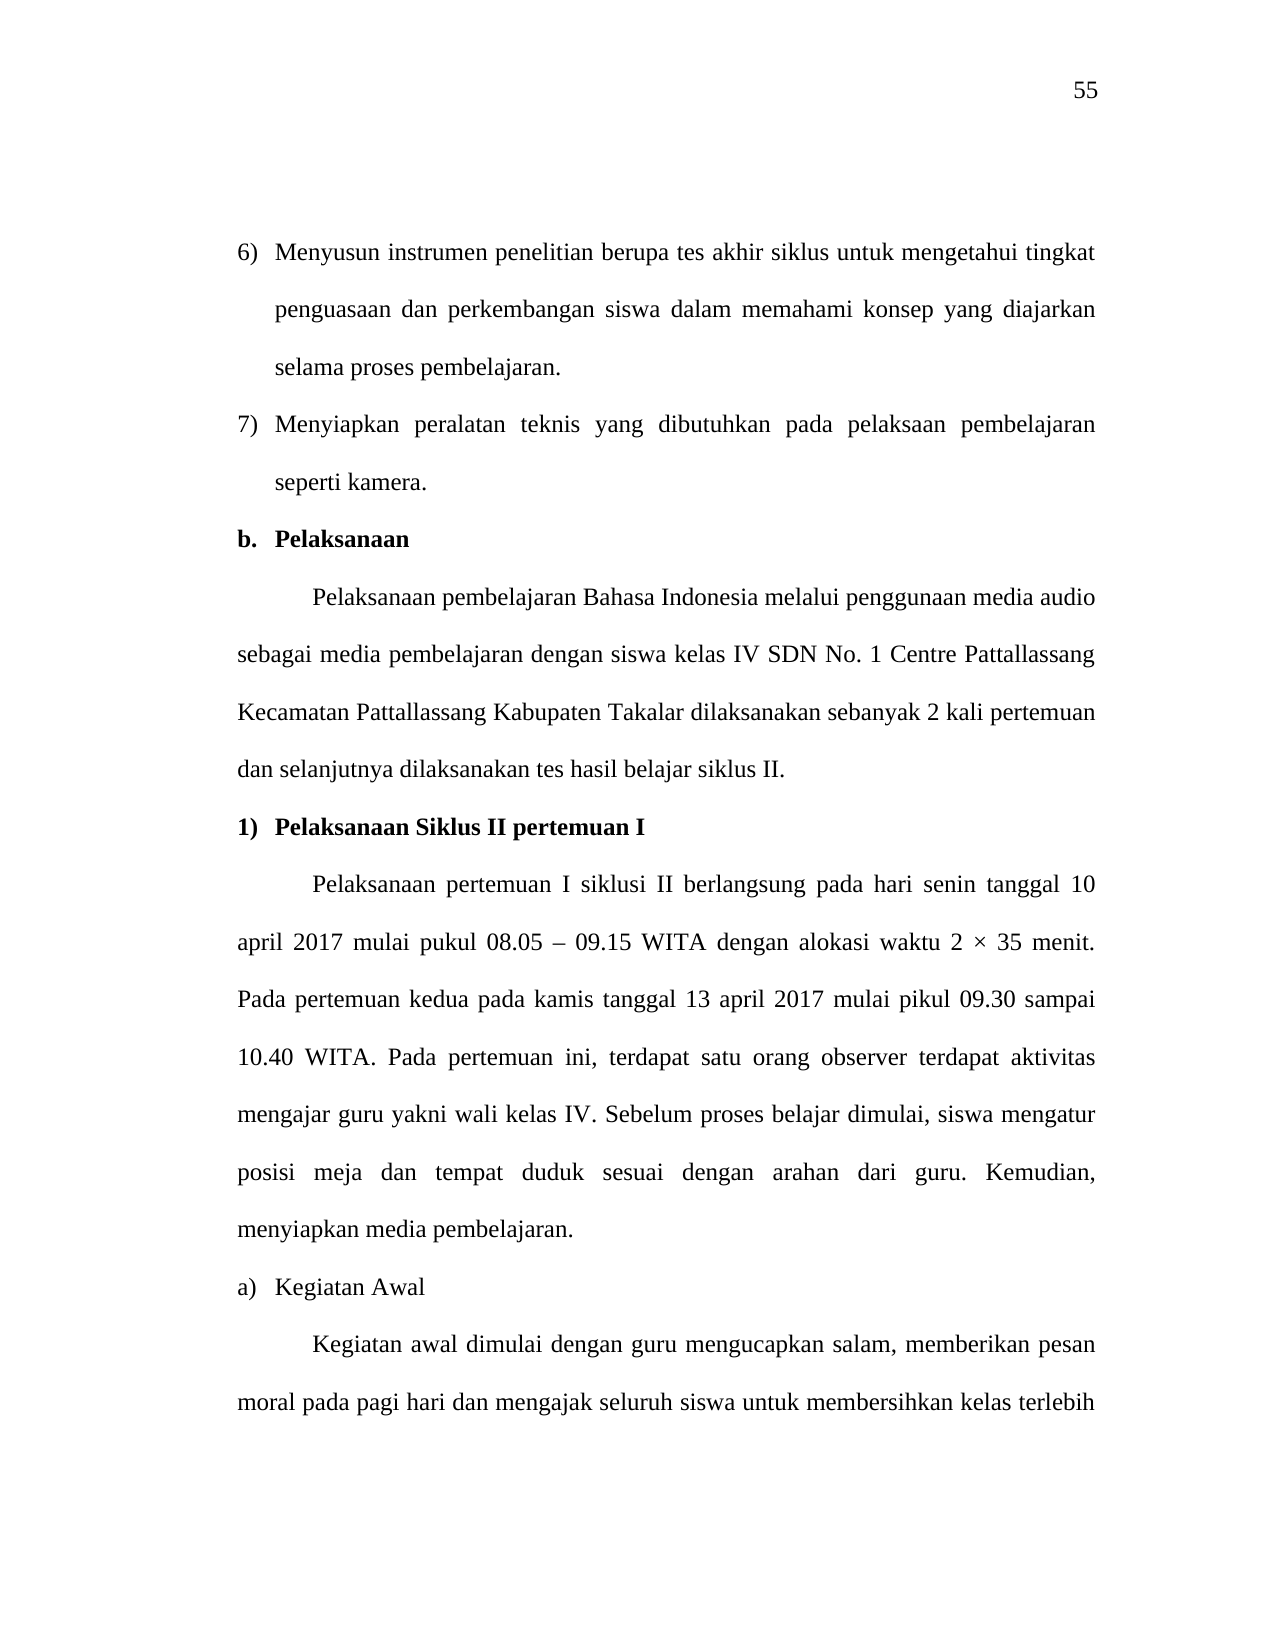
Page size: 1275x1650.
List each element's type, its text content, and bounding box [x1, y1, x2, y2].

list Pelaksanaan pertemuan I siklusi II berlangsung pada hari senin tanggal 10 april 2017 mulai pukul 08.05 – 09.15 WITA dengan alokasi waktu 2 × 35 menit. Pada pertemuan kedua pada kamis tanggal 13 april 2017 mulai pikul 09.30 sampai 10.40 WITA. Pada pertemuan ini, terdapat satu orang observer terdapat aktivitas mengajar guru yakni wali kelas IV. Sebelum proses belajar dimulai, siswa mengatur posisi meja dan tempat duduk sesuai dengan arahan dari guru. Kemudian, menyiapkan media pembelajaran. [237, 869, 1096, 1243]
list Pelaksanaan Siklus II pertemuan I [237, 812, 1096, 841]
list Menyusun instrumen penelitian berupa tes akhir siklus untuk mengetahui tingkat penguasaan dan perkembangan siswa dalam memahami konsep yang diajarkan selama proses pembelajaran. [237, 237, 1096, 381]
list Menyiapkan peralatan teknis yang dibutuhkan pada pelaksaan pembelajaran seperti kamera. [237, 409, 1096, 496]
list Pelaksanaan pembelajaran Bahasa Indonesia melalui penggunaan media audio sebagai media pembelajaran dengan siswa kelas IV SDN No. 1 Centre Pattallassang Kecamatan Pattallassang Kabupaten Takalar dilaksanakan sebanyak 2 kali pertemuan dan selanjutnya dilaksanakan tes hasil belajar siklus II. [237, 582, 1096, 783]
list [237, 1329, 1096, 1416]
list Kegiatan Awal [237, 1272, 1096, 1301]
list Pelaksanaan [237, 524, 1096, 553]
